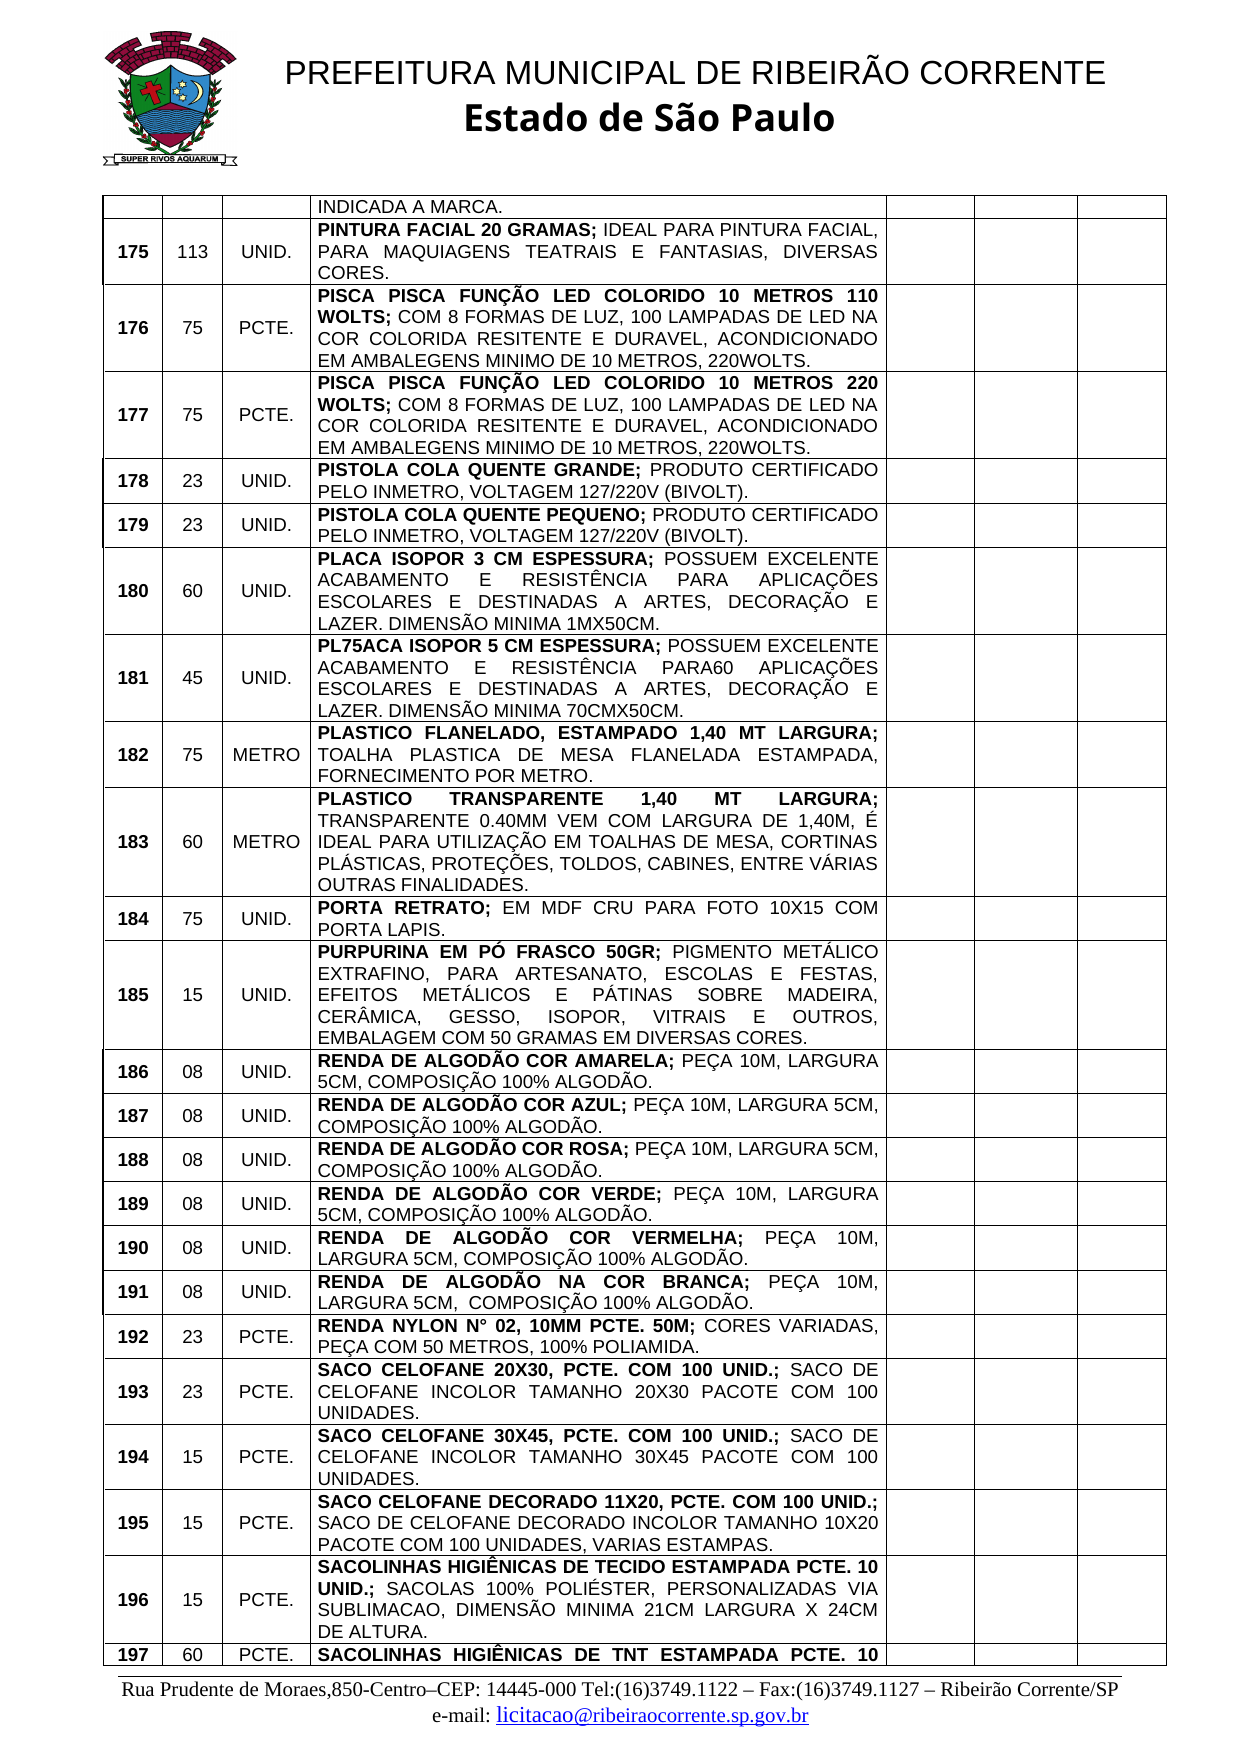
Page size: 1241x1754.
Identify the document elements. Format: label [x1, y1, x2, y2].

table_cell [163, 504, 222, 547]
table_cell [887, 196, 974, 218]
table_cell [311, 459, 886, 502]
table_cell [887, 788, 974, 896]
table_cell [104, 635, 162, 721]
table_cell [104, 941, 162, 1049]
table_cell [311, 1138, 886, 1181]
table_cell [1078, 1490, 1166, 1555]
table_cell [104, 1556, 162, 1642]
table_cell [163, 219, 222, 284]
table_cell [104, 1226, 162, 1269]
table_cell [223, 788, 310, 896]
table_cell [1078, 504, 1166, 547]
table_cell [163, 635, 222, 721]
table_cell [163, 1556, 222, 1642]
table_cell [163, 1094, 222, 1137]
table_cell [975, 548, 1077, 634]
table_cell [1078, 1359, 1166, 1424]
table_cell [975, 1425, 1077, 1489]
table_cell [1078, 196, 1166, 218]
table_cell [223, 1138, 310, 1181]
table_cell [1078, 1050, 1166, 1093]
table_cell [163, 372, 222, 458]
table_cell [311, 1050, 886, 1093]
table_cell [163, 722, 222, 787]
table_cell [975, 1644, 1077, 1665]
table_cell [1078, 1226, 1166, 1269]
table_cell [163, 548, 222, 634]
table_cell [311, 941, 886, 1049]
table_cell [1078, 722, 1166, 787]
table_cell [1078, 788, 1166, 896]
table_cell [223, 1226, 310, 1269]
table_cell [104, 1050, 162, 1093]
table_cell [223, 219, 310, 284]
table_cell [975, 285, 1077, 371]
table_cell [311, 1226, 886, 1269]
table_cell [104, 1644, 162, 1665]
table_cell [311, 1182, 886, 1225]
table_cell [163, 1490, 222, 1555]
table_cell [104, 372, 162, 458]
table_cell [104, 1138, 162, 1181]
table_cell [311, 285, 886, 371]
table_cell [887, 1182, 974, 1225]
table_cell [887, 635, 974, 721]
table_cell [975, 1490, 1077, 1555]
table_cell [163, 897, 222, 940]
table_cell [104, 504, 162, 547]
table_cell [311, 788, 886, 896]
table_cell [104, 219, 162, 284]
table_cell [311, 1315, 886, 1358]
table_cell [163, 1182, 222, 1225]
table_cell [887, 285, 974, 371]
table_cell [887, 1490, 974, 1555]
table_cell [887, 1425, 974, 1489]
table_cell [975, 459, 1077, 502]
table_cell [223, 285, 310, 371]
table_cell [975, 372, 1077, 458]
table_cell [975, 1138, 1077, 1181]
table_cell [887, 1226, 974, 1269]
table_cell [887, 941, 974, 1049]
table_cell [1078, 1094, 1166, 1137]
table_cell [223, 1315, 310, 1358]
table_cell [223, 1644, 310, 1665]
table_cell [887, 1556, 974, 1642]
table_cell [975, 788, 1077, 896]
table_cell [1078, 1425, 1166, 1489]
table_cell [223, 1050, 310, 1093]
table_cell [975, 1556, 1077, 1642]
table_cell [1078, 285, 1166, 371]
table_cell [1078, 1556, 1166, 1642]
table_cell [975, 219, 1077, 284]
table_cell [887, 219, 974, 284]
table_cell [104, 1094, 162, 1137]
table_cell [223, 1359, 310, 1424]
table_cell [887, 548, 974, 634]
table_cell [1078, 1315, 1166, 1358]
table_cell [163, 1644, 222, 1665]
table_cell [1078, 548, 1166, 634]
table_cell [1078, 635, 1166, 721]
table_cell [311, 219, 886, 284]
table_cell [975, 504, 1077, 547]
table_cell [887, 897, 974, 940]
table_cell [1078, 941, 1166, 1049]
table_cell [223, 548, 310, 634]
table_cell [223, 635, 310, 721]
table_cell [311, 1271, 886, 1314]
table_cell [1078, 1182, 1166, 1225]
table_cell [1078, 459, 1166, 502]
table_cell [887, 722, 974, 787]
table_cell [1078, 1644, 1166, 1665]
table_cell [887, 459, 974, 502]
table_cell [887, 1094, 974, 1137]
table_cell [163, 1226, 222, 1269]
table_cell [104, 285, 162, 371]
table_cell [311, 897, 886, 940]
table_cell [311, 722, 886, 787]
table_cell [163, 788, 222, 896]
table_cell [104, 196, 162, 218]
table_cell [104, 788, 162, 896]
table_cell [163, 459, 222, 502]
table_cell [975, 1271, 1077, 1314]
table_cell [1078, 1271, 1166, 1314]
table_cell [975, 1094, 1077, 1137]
picture [102, 31, 238, 166]
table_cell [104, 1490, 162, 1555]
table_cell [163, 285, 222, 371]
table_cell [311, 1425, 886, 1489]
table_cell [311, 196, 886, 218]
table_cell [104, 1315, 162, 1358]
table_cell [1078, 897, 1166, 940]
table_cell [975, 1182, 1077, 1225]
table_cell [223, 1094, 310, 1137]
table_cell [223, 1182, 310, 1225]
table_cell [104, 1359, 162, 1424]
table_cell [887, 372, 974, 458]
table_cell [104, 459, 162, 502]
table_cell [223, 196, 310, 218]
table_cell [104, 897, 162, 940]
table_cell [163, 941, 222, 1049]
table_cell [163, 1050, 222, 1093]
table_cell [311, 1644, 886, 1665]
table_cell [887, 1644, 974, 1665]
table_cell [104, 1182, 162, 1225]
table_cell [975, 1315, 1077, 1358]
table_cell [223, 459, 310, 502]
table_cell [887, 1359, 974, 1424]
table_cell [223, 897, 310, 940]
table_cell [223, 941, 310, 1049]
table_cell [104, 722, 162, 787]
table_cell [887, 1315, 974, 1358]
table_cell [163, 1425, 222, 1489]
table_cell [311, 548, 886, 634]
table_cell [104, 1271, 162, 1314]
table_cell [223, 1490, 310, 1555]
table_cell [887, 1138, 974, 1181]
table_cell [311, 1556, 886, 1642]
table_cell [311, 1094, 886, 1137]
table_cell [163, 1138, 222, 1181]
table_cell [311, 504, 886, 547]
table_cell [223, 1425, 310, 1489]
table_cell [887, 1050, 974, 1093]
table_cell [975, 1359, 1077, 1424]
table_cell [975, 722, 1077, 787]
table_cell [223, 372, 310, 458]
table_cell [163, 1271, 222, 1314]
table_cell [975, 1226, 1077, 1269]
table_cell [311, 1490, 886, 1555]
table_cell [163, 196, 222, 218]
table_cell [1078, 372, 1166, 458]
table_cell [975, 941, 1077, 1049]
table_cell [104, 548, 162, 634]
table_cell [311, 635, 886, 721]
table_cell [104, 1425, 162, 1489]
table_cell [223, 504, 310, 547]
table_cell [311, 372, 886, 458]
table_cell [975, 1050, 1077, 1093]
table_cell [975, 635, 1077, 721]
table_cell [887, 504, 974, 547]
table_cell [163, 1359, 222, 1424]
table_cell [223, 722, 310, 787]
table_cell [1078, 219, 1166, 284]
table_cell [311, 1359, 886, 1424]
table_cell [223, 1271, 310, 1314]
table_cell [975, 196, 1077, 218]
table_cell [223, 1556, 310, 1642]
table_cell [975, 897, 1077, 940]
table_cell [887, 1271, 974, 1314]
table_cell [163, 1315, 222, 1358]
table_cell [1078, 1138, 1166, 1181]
